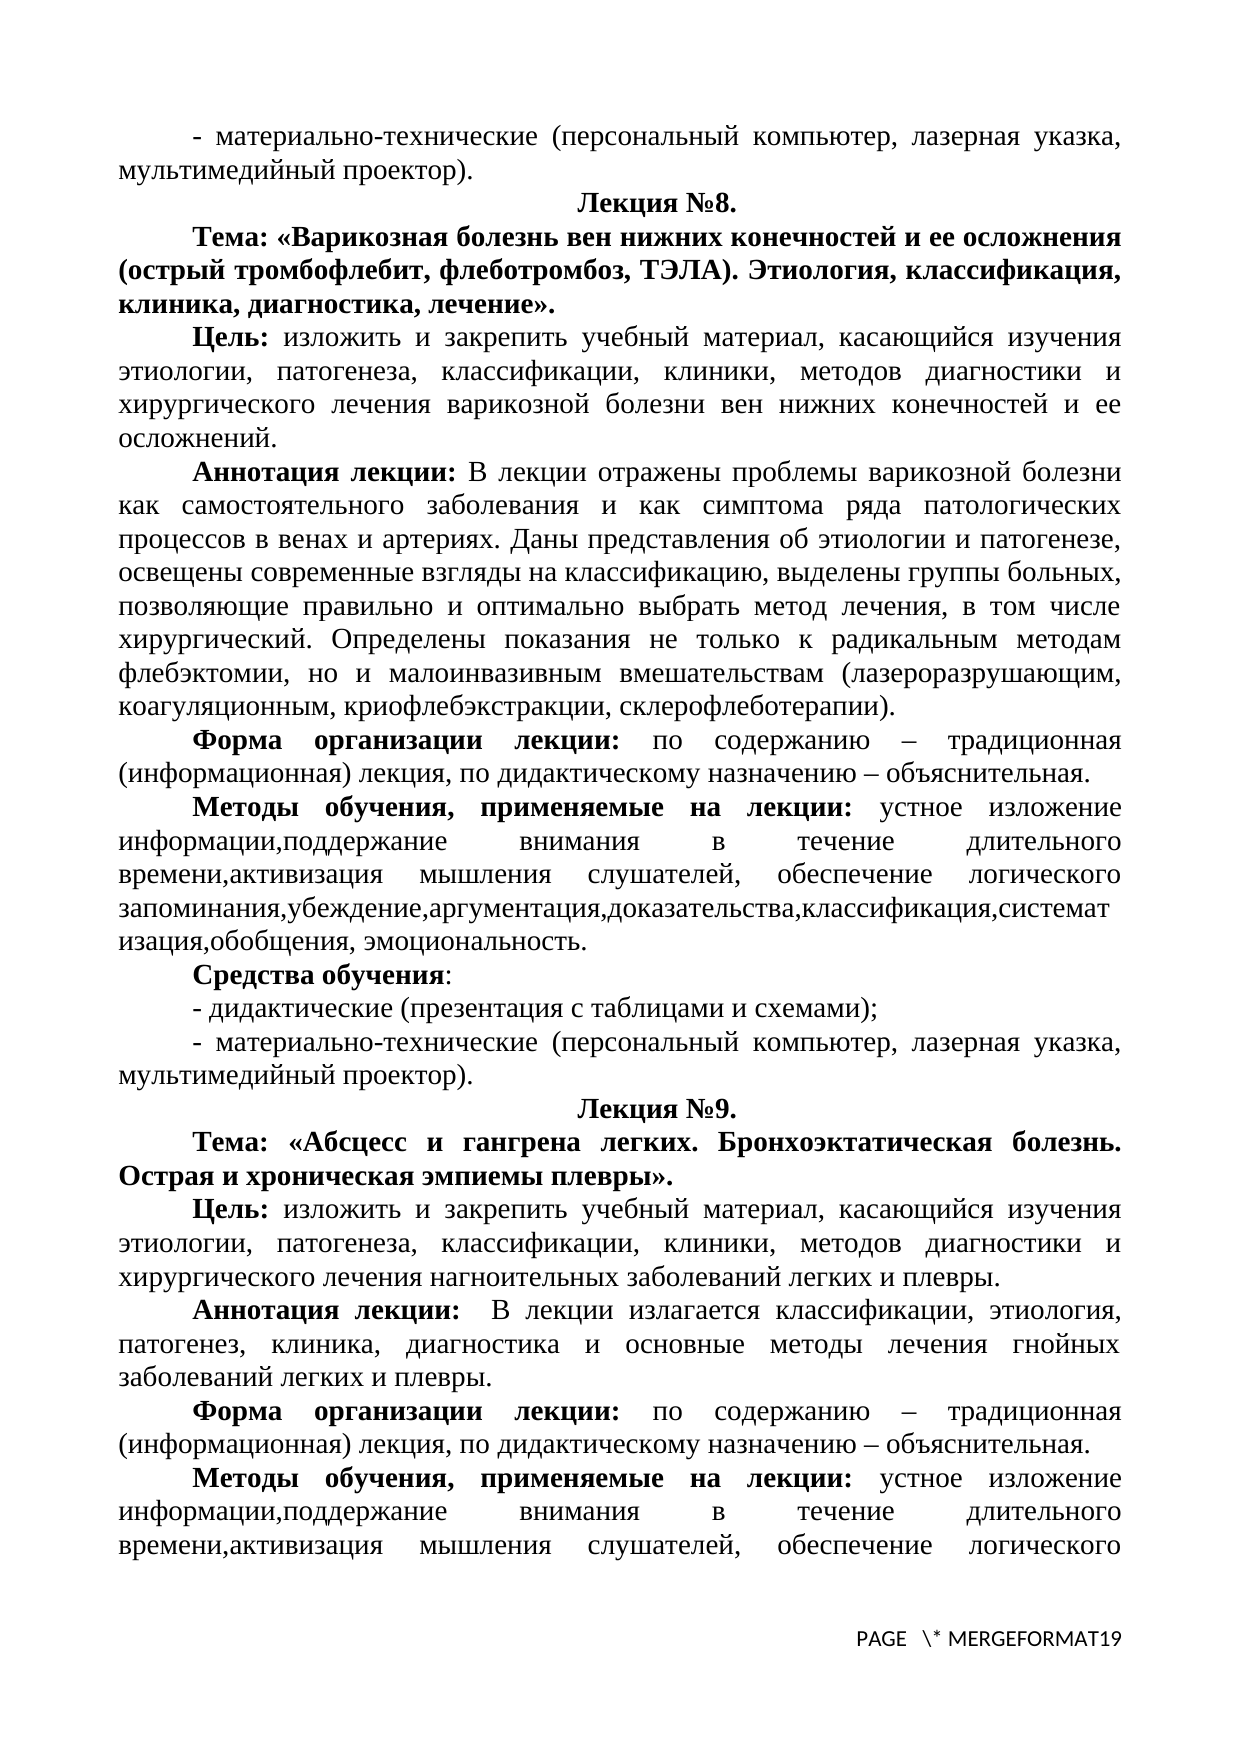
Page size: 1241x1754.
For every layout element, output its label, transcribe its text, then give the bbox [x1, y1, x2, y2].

text Цель: изложить и закрепить учебный материал, касающийся изучения этиологии, патогенеза, классификации, клиники, методов диагностики и хирургического лечения нагноительных заболеваний легких и плевры. [118, 1192, 1122, 1292]
text - материально-технические (персональный компьютер, лазерная указка, мультимедийный проектор). [118, 118, 1122, 185]
text Аннотация лекции: В лекции излагается классификации, этиология, патогенез, клиника, диагностика и основные методы лечения гнойных заболеваний легких и плевры. [118, 1292, 1122, 1393]
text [118, 1460, 1122, 1561]
text Тема: «Абсцесс и гангрена легких. Бронхоэктатическая болезнь. Острая и хроническая эмпиемы плевры». [118, 1124, 1122, 1192]
text Цель: изложить и закрепить учебный материал, касающийся изучения этиологии, патогенеза, классификации, клиники, методов диагностики и хирургического лечения варикозной болезни вен нижних конечностей и ее осложнений. [118, 319, 1122, 454]
text Лекция №8. [118, 185, 1122, 219]
text Средства обучения: [118, 957, 1122, 990]
text - дидактические (презентация с таблицами и схемами); [118, 990, 1122, 1024]
text Аннотация лекции: В лекции отражены проблемы варикозной болезни как самостоятельного заболевания и как симптома ряда патологических процессов в венах и артериях. Даны представления об этиологии и патогенезе, освещены современные взгляды на классификацию, выделены группы больных, позволяющие правильно и оптимально выбрать метод лечения, в том числе хирургический. Определены показания не только к радикальным методам флебэктомии, но и малоинвазивным вмешательствам (лазероразрушающим, коагуляционным, криофлебэкстракции, склерофлеботерапии). [118, 688, 1122, 722]
text Форма организации лекции: по содержанию – традиционная (информационная) лекция, по дидактическому назначению – объяснительная. [118, 1393, 1122, 1460]
text - материально-технические (персональный компьютер, лазерная указка, мультимедийный проектор). [118, 1024, 1122, 1091]
text Форма организации лекции: по содержанию – традиционная (информационная) лекция, по дидактическому назначению – объяснительная. [118, 722, 1122, 789]
text Лекция №9. [118, 1091, 1122, 1124]
text Тема: «Варикозная болезнь вен нижних конечностей и ее осложнения (острый тромбофлебит, флеботромбоз, ТЭЛА). Этиология, классификация, клиника, диагностика, лечение». [118, 219, 1122, 319]
